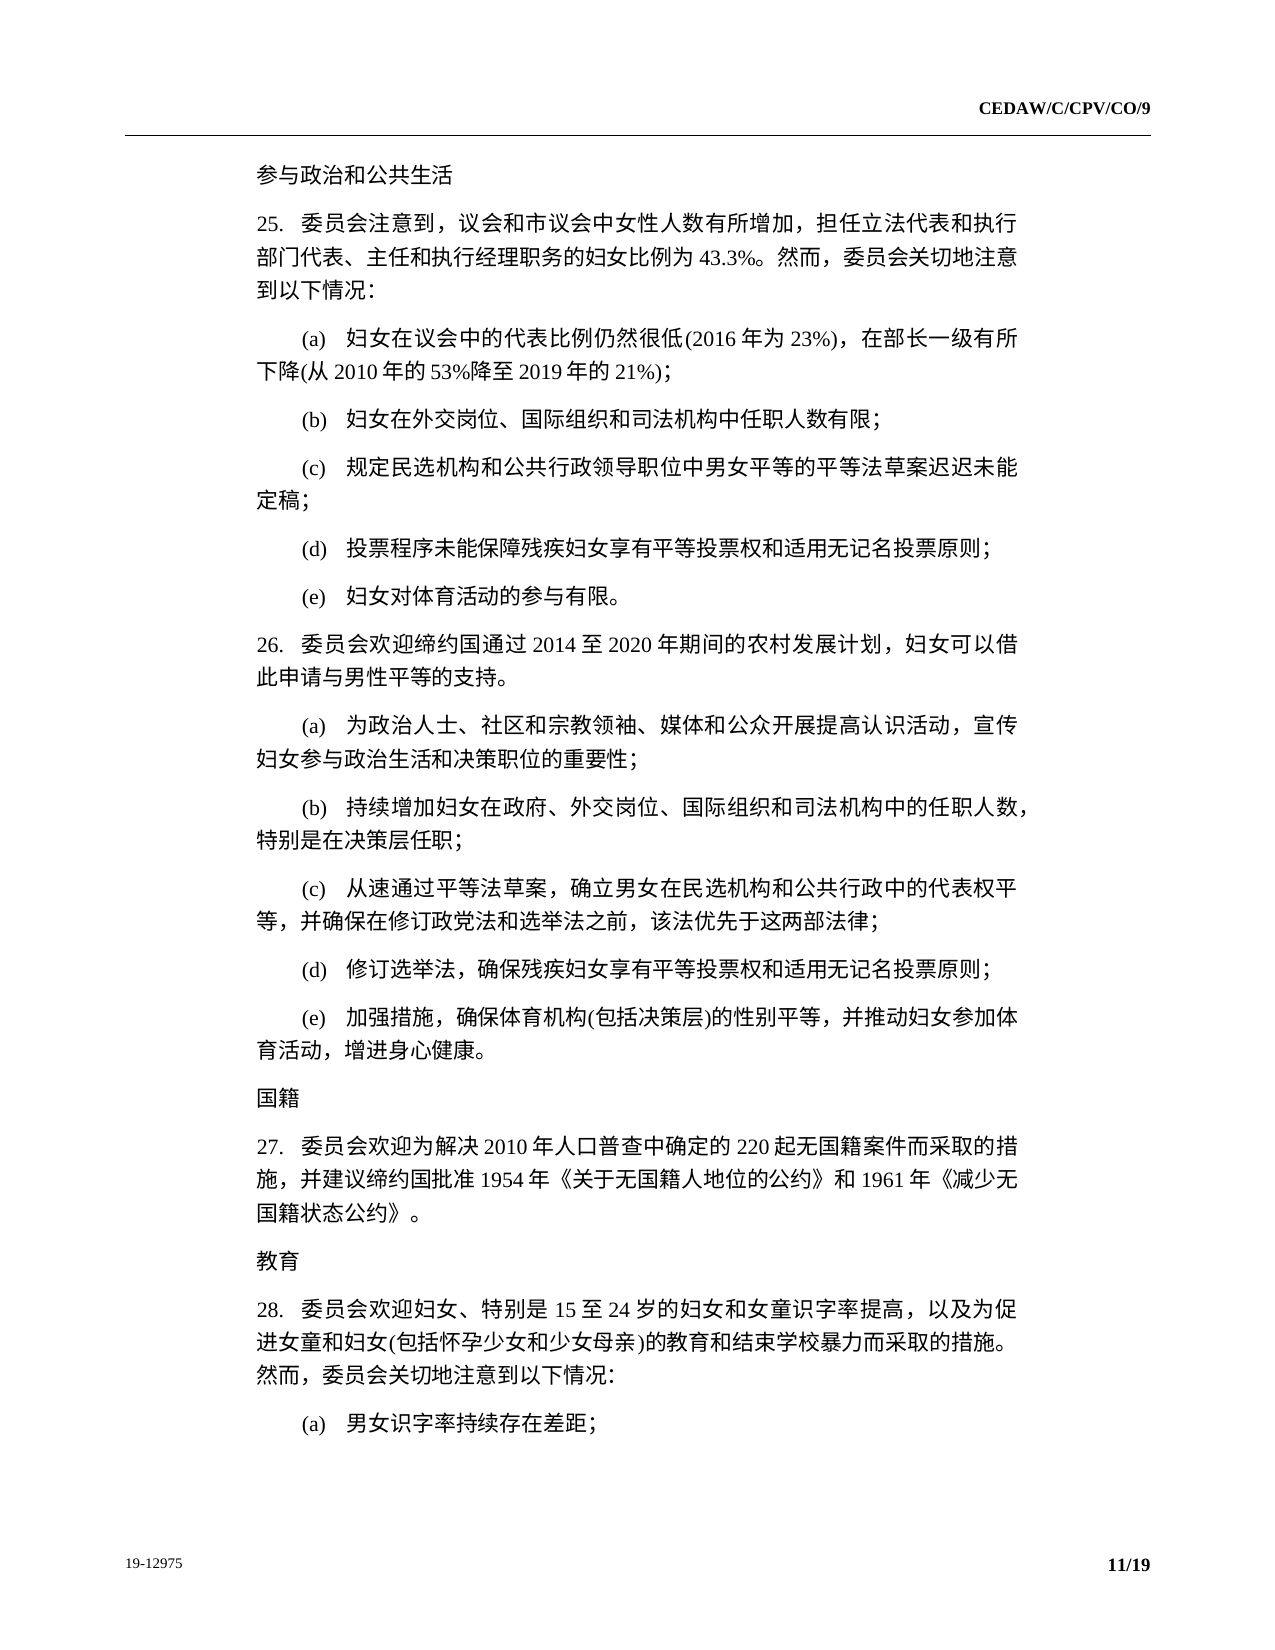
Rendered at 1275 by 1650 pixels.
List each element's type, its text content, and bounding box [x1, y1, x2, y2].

text (b) 妇女在外交岗位、国际组织和司法机构中任职人数有限； [257, 401, 1018, 434]
text 国籍 [257, 1080, 1018, 1113]
text (e) 妇女对体育活动的参与有限。 [257, 578, 1018, 611]
text 26. 委员会欢迎缔约国通过2014至2020年期间的农村发展计划，妇女可以借此申请与男性平等的支持。 [257, 626, 1018, 692]
text (a) 妇女在议会中的代表比例仍然很低(2016年为23%)，在部长一级有所下降(从2010年的53%降至2019年的21%)； [257, 319, 1018, 386]
text (a) 男女识字率持续存在差距； [257, 1405, 1018, 1438]
text 25. 委员会注意到，议会和市议会中女性人数有所增加，担任立法代表和执行部门代表、主任和执行经理职务的妇女比例为43.3%。然而，委员会关切地注意到以下情况： [257, 205, 1018, 305]
text (a) 为政治人士、社区和宗教领袖、媒体和公众开展提高认识活动，宣传妇女参与政治生活和决策职位的重要性； [257, 707, 1018, 774]
text (b) 持续增加妇女在政府、外交岗位、国际组织和司法机构中的任职人数，特别是在决策层任职； [257, 788, 1018, 855]
text (d) 投票程序未能保障残疾妇女享有平等投票权和适用无记名投票原则； [257, 530, 1018, 563]
text 27. 委员会欢迎为解决2010年人口普查中确定的220起无国籍案件而采取的措施，并建议缔约国批准1954年《关于无国籍人地位的公约》和1961年《减少无国籍状态公约》。 [257, 1128, 1018, 1228]
text (d) 修订选举法，确保残疾妇女享有平等投票权和适用无记名投票原则； [257, 951, 1018, 984]
text (c) 规定民选机构和公共行政领导职位中男女平等的平等法草案迟迟未能定稿； [257, 449, 1018, 515]
text 28. 委员会欢迎妇女、特别是15至24岁的妇女和女童识字率提高，以及为促进女童和妇女(包括怀孕少女和少女母亲)的教育和结束学校暴力而采取的措施。然而，委员会关切地注意到以下情况： [257, 1290, 1018, 1390]
text 教育 [257, 1242, 1018, 1276]
text (c) 从速通过平等法草案，确立男女在民选机构和公共行政中的代表权平等，并确保在修订政党法和选举法之前，该法优先于这两部法律； [257, 869, 1018, 936]
text (e) 加强措施，确保体育机构(包括决策层)的性别平等，并推动妇女参加体育活动，增进身心健康。 [257, 999, 1018, 1065]
text 参与政治和公共生活 [257, 157, 1018, 190]
